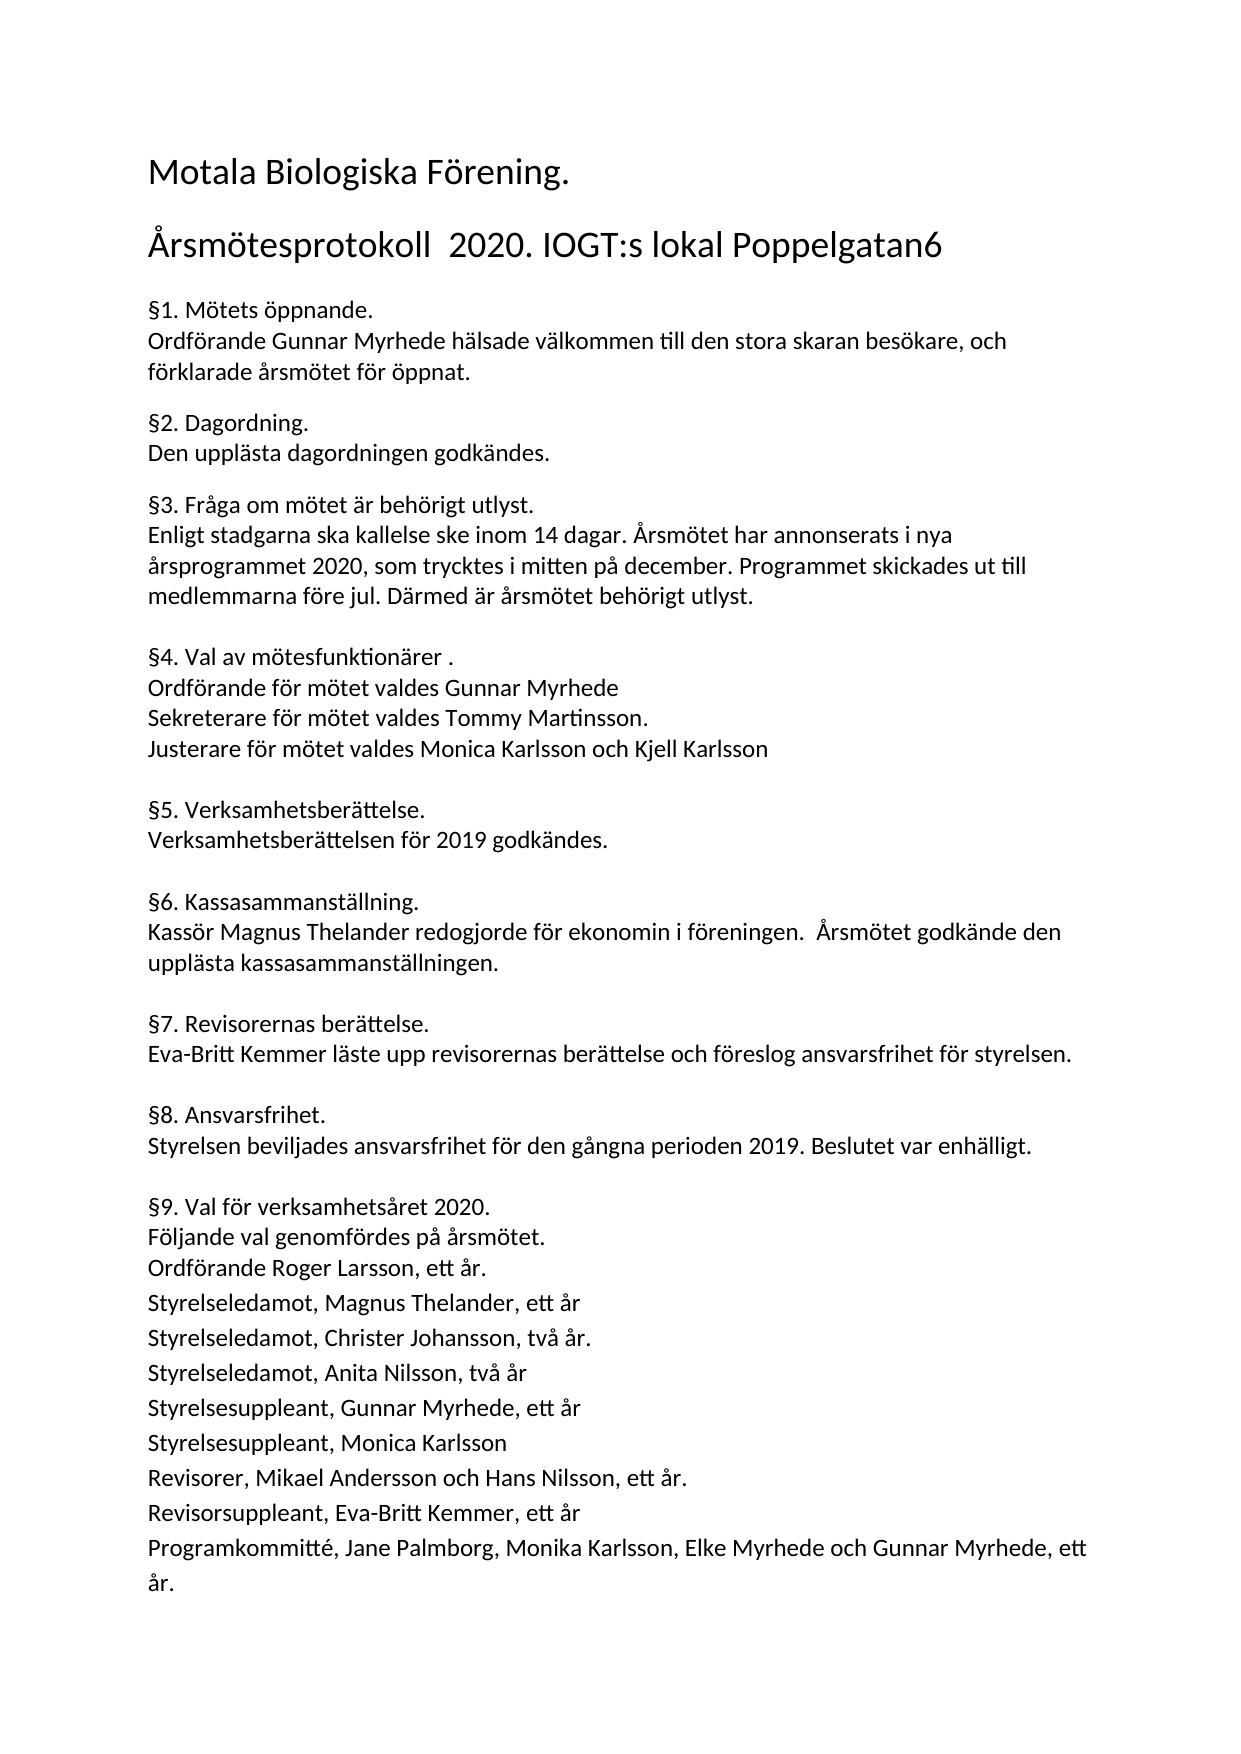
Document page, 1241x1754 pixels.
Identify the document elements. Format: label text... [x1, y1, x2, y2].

text §5. Verksamhetsberättelse. [148, 794, 1093, 825]
text §8. Ansvarsfrihet. [148, 1099, 1093, 1130]
text Ordförande Roger Larsson, ett år. [148, 1252, 1093, 1282]
text Kassör Magnus Thelander redogjorde för ekonomin i föreningen. Årsmötet godkände den upplästa kassasammanställningen. [148, 916, 1093, 977]
text §9. Val för verksamhetsåret 2020. [148, 1191, 1093, 1221]
text Årsmötesprotokoll 2020. IOGT:s lokal Poppelgatan6 [148, 221, 1093, 267]
text §6. Kassasammanställning. [148, 886, 1093, 916]
text Sekreterare för mötet valdes Tommy Martinsson. [148, 703, 1093, 733]
text §3. Fråga om mötet är behörigt utlyst. [148, 489, 1093, 519]
text Styrelsesuppleant, Monica Karlsson [148, 1427, 1093, 1457]
text Motala Biologiska Förening. [148, 148, 1093, 193]
text Styrelseledamot, Anita Nilsson, två år [148, 1357, 1093, 1387]
text Verksamhetsberättelsen för 2019 godkändes. [148, 825, 1093, 855]
text Följande val genomfördes på årsmötet. [148, 1221, 1093, 1252]
text Styrelseledamot, Magnus Thelander, ett år [148, 1287, 1093, 1317]
text Eva-Britt Kemmer läste upp revisorernas berättelse och föreslog ansvarsfrihet för styrelsen. [148, 1038, 1093, 1069]
text Enligt stadgarna ska kallelse ske inom 14 dagar. Årsmötet har annonserats i nya årsprogrammet 2020, som trycktes i mitten på december. Programmet skickades ut till medlemmarna före jul. Därmed är årsmötet behörigt utlyst. [148, 519, 1093, 611]
text Styrelseledamot, Christer Johansson, två år. [148, 1322, 1093, 1352]
text Revisorsuppleant, Eva-Britt Kemmer, ett år [148, 1497, 1093, 1527]
text Ordförande Gunnar Myrhede hälsade välkommen till den stora skaran besökare, och förklarade årsmötet för öppnat. [148, 325, 1093, 386]
text §4. Val av mötesfunktionärer . [148, 642, 1093, 672]
text Justerare för mötet valdes Monica Karlsson och Kjell Karlsson [148, 733, 1093, 764]
text Ordförande för mötet valdes Gunnar Myrhede [148, 672, 1093, 703]
text §7. Revisorernas berättelse. [148, 1008, 1093, 1038]
text Styrelsesuppleant, Gunnar Myrhede, ett år [148, 1392, 1093, 1422]
text Den upplästa dagordningen godkändes. [148, 438, 1093, 468]
text §1. Mötets öppnande. [148, 295, 1093, 325]
text Styrelsen beviljades ansvarsfrihet för den gångna perioden 2019. Beslutet var enhälligt. [148, 1130, 1093, 1160]
text Programkommitté, Jane Palmborg, Monika Karlsson, Elke Myrhede och Gunnar Myrhede, ett år. [148, 1532, 1093, 1597]
text §2. Dagordning. [148, 407, 1093, 438]
text Revisorer, Mikael Andersson och Hans Nilsson, ett år. [148, 1462, 1093, 1492]
